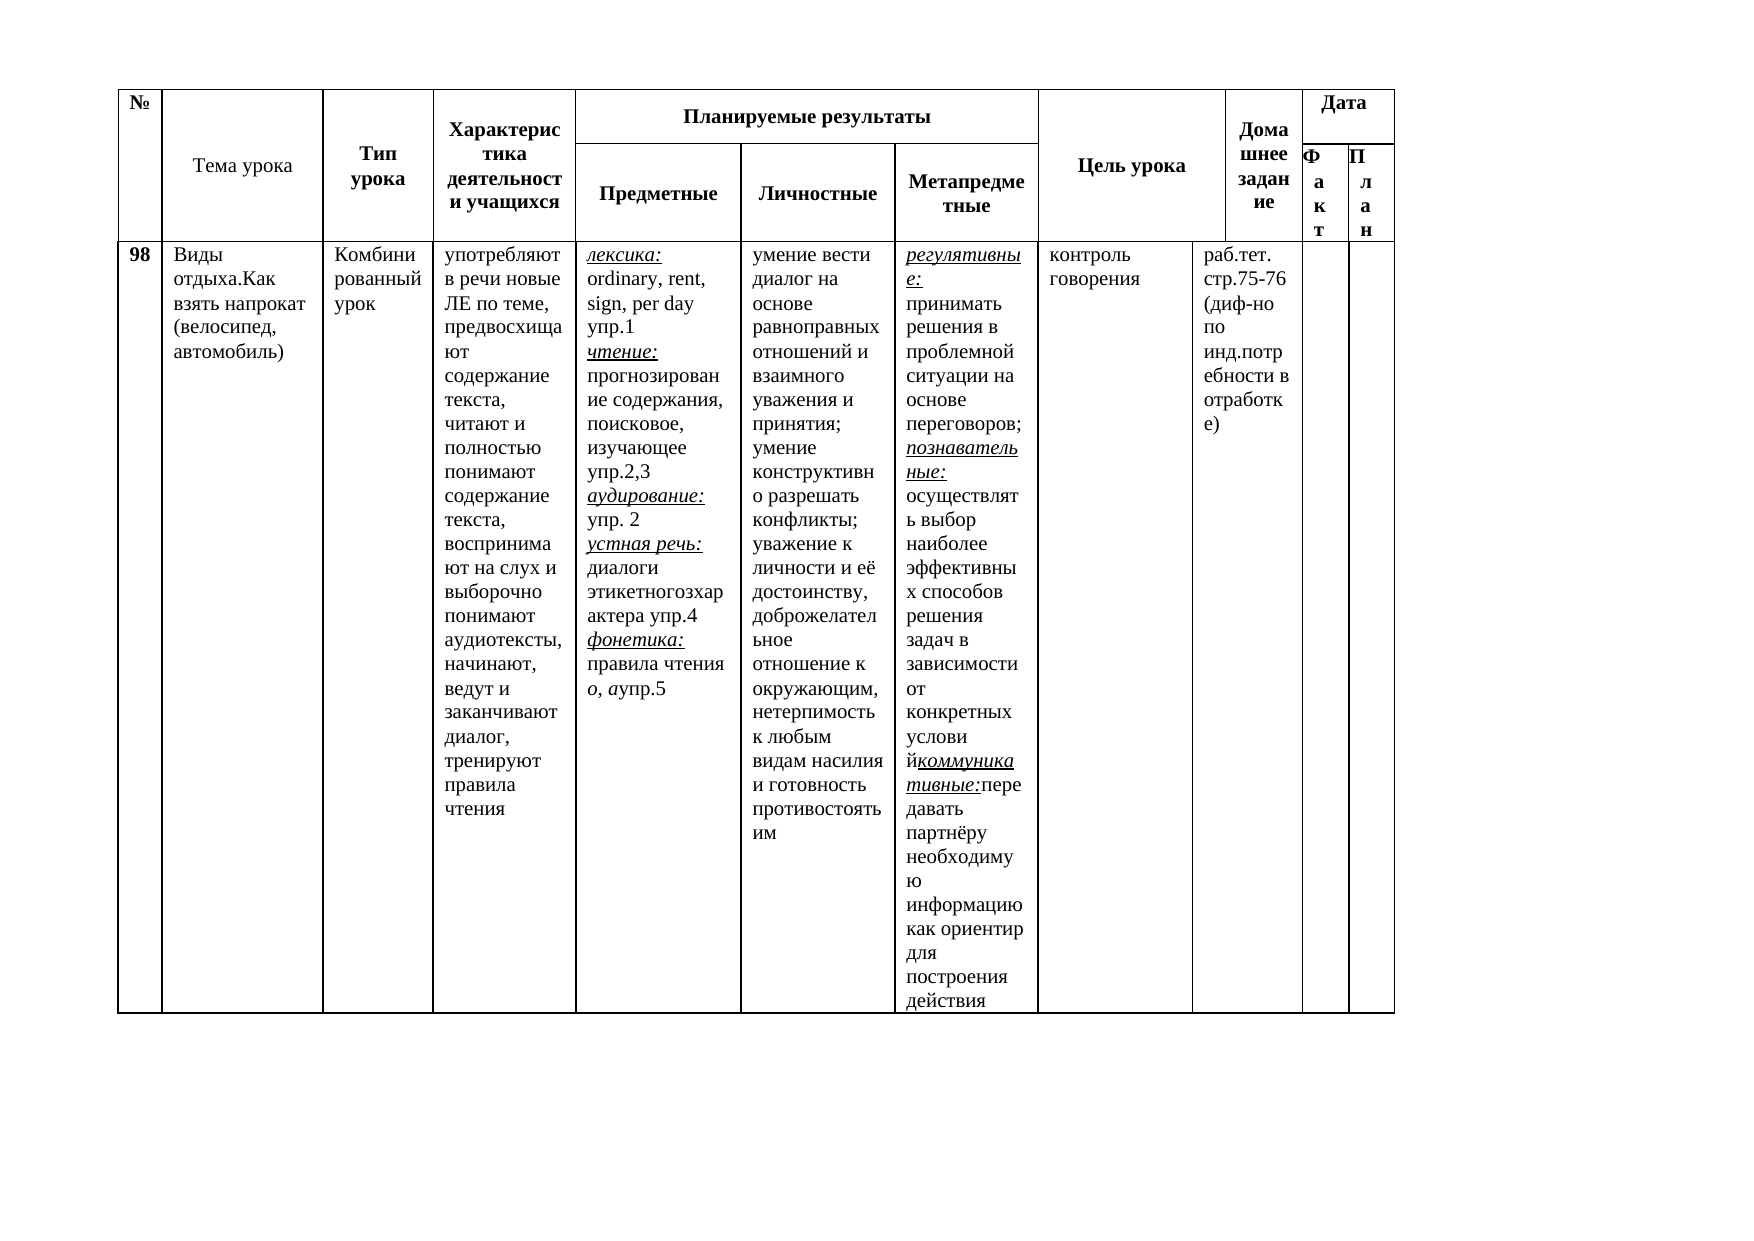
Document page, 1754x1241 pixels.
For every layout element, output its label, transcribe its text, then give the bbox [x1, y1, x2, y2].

table_cell Личностные [742, 144, 894, 241]
table_cell лексика: ordinary, rent, sign, per day упр.1 чтение: прогнозирование содержания, поисковое, изучающее упр.2,3 аудирование: упр. 2 устная речь: диалоги этикетногозхарактера упр.4 фонетика: правила чтения o, aупр.5 [577, 242, 740, 1012]
table_header Цель урока [1039, 90, 1225, 241]
table_header Характеристика деятельности учащихся [434, 90, 575, 241]
table_cell [1303, 242, 1348, 1012]
table_header Планируемые результаты [576, 90, 1038, 143]
table_cell регулятивные: принимать решения в проблемной ситуации на основе переговоров; познавательные: осуществлять выбор наиболее эффективных способов решения задач в зависимости от конкретных условийкоммуникативные:передавать партнёру необходимую информацию как ориентир для построения действия [896, 242, 1037, 1012]
table_cell Виды отдыха.Как взять напрокат (велосипед, автомобиль) [163, 242, 322, 1012]
table_cell Предметные [576, 144, 740, 241]
table_header Дата [1303, 90, 1394, 143]
table_cell употребляют в речи новые ЛЕ по теме, предвосхищают содержание текста, читают и полностью понимают содержание текста, воспринимают на слух и выборочно понимают аудиотексты, начинают, ведут и заканчивают диалог, тренируют правила чтения [434, 242, 575, 1012]
table_header Тип урока [324, 90, 433, 241]
table_header Домашнее задание [1226, 90, 1302, 241]
table_cell [1350, 242, 1394, 1012]
table_header № [119, 90, 161, 241]
table_cell Метапредметные [896, 144, 1038, 241]
table_cell План [1349, 145, 1394, 241]
table_cell Факт [1303, 145, 1348, 241]
table_cell умение вести диалог на основе равноправных отношений и взаимного уважения и принятия; умение конструктивно разрешать конфликты; уважение к личности и её достоинству, доброжелательное отношение к окружающим, нетерпимость к любым видам насилия и готовность противостоять им [742, 242, 894, 1012]
table_cell раб.тет. стр.75-76 (диф-но по инд.потребности в отработке) [1193, 242, 1302, 1012]
table_cell Комбинированный урок [324, 242, 432, 1012]
table_header Тема урока [163, 90, 322, 241]
table_cell 98 [119, 242, 161, 1012]
table_cell контроль говорения [1039, 242, 1192, 1012]
